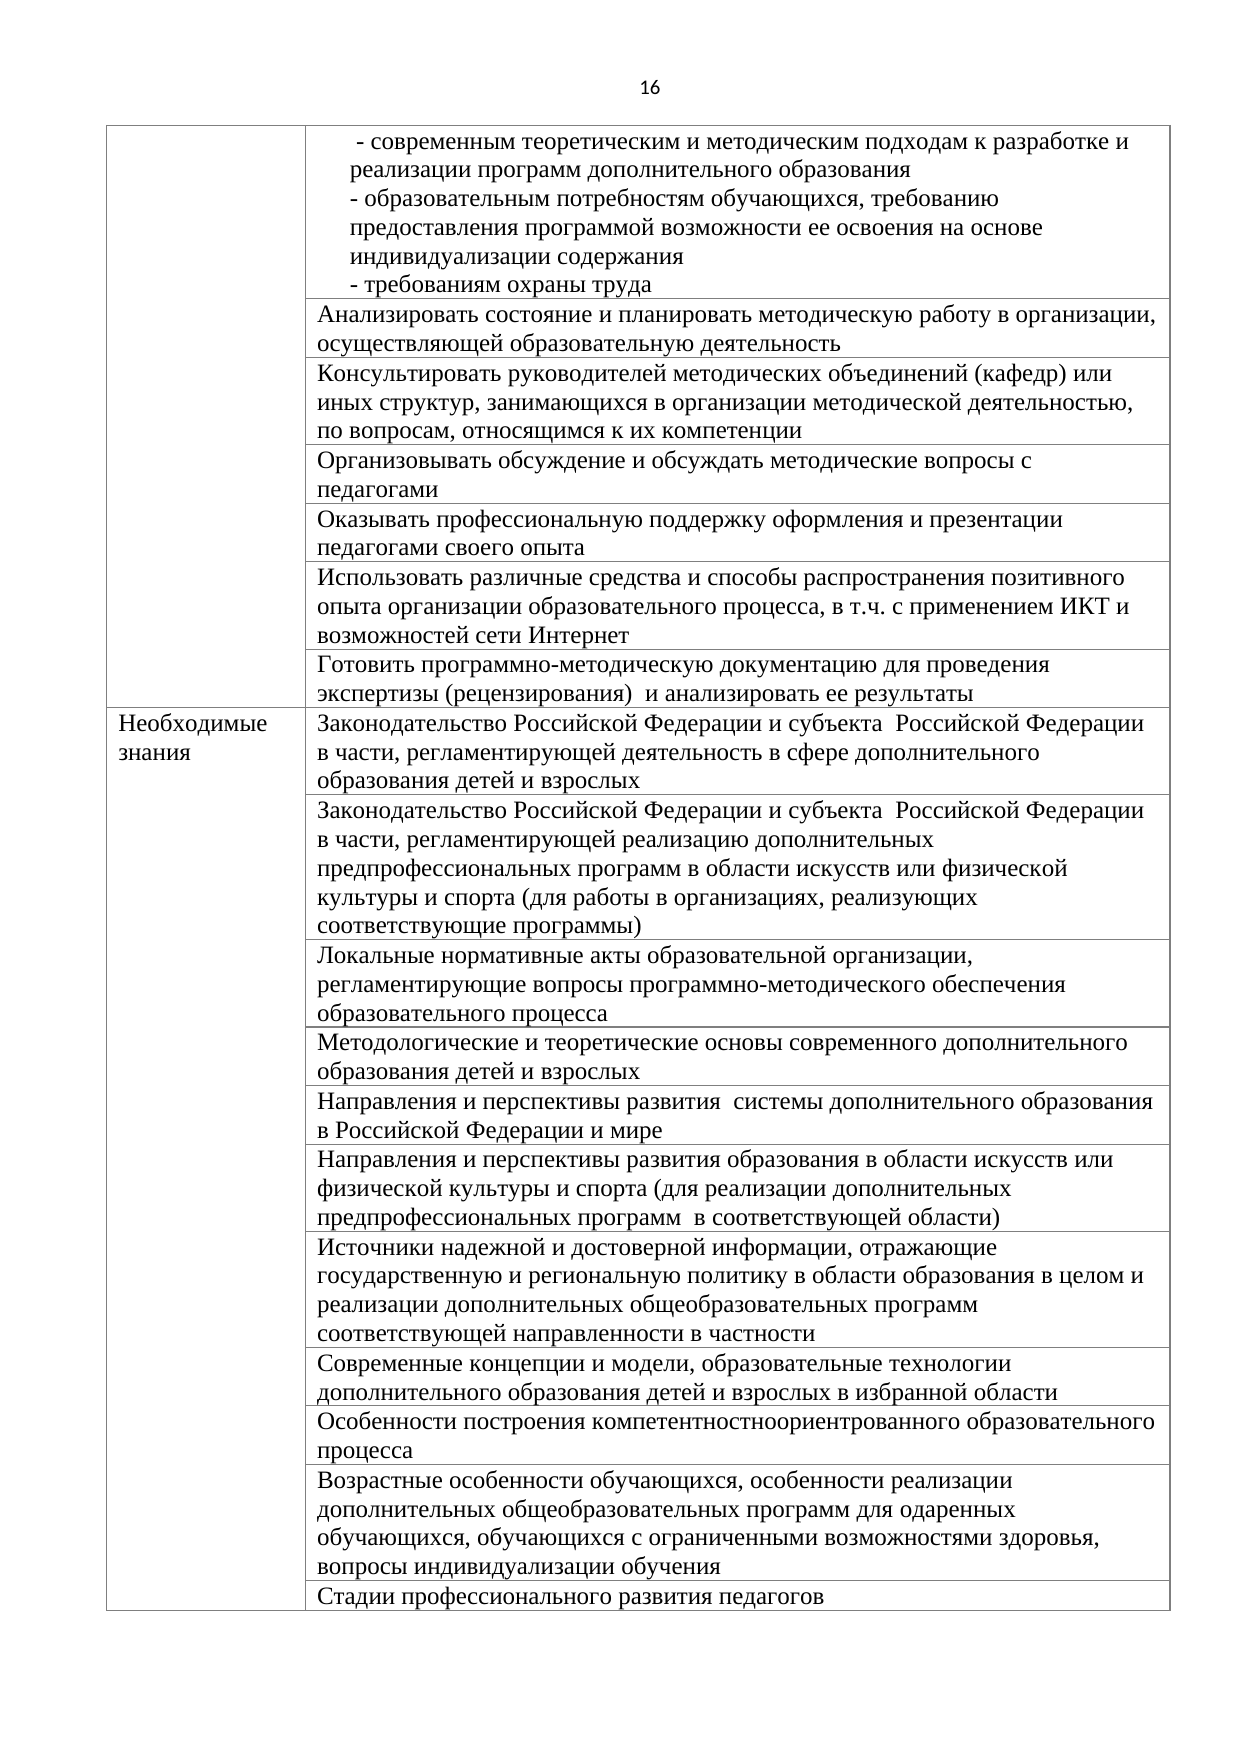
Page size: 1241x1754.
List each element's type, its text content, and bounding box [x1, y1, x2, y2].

table_cell Законодательство Российской Федерации и субъекта Российской Федерации в части, регламентирующей реализацию дополнительных предпрофессиональных программ в области искусств или физической культуры и спорта (для работы в организациях, реализующих соответствующие программы) [306, 795, 1169, 939]
table_cell Направления и перспективы развития образования в области искусств или физической культуры и спорта (для реализации дополнительных предпрофессиональных программ в соответствующей области) [306, 1145, 1169, 1231]
table_cell Законодательство Российской Федерации и субъекта Российской Федерации в части, регламентирующей деятельность в сфере дополнительного образования детей и взрослых [306, 708, 1169, 794]
table_cell Стадии профессионального развития педагогов [306, 1581, 1169, 1610]
table_cell Локальные нормативные акты образовательной организации, регламентирующие вопросы программно-методического обеспечения образовательного процесса [306, 940, 1169, 1026]
table_cell Анализировать состояние и планировать методическую работу в организации, осуществляющей образовательную деятельность [306, 299, 1169, 357]
table_cell Методологические и теоретические основы современного дополнительного образования детей и взрослых [306, 1028, 1169, 1085]
table_cell Оказывать профессиональную поддержку оформления и презентации педагогами своего опыта [306, 504, 1169, 561]
table_cell Источники надежной и достоверной информации, отражающие государственную и региональную политику в области образования в целом и реализации дополнительных общеобразовательных программ соответствующей направленности в частности [306, 1232, 1169, 1347]
table_cell Организовывать обсуждение и обсуждать методические вопросы с педагогами [306, 445, 1169, 503]
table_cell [306, 126, 1169, 298]
table_cell Консультировать руководителей методических объединений (кафедр) или иных структур, занимающихся в организации методической деятельностью, по вопросам, относящимся к их компетенции [306, 358, 1169, 444]
table_cell Использовать различные средства и способы распространения позитивного опыта организации образовательного процесса, в т.ч. с применением ИКТ и возможностей сети Интернет [306, 562, 1169, 648]
table_cell Необходимые знания [107, 708, 305, 1610]
table_cell Готовить программно-методическую документацию для проведения экспертизы (рецензирования) и анализировать ее результаты [306, 650, 1169, 707]
table_cell Возрастные особенности обучающихся, особенности реализации дополнительных общеобразовательных программ для одаренных обучающихся, обучающихся с ограниченными возможностями здоровья, вопросы индивидуализации обучения [306, 1465, 1169, 1580]
table_cell Направления и перспективы развития системы дополнительного образования в Российской Федерации и мире [306, 1086, 1169, 1143]
table_cell Особенности построения компетентностноориентрованного образовательного процесса [306, 1406, 1169, 1464]
table_cell Современные концепции и модели, образовательные технологии дополнительного образования детей и взрослых в избранной области [306, 1348, 1169, 1405]
